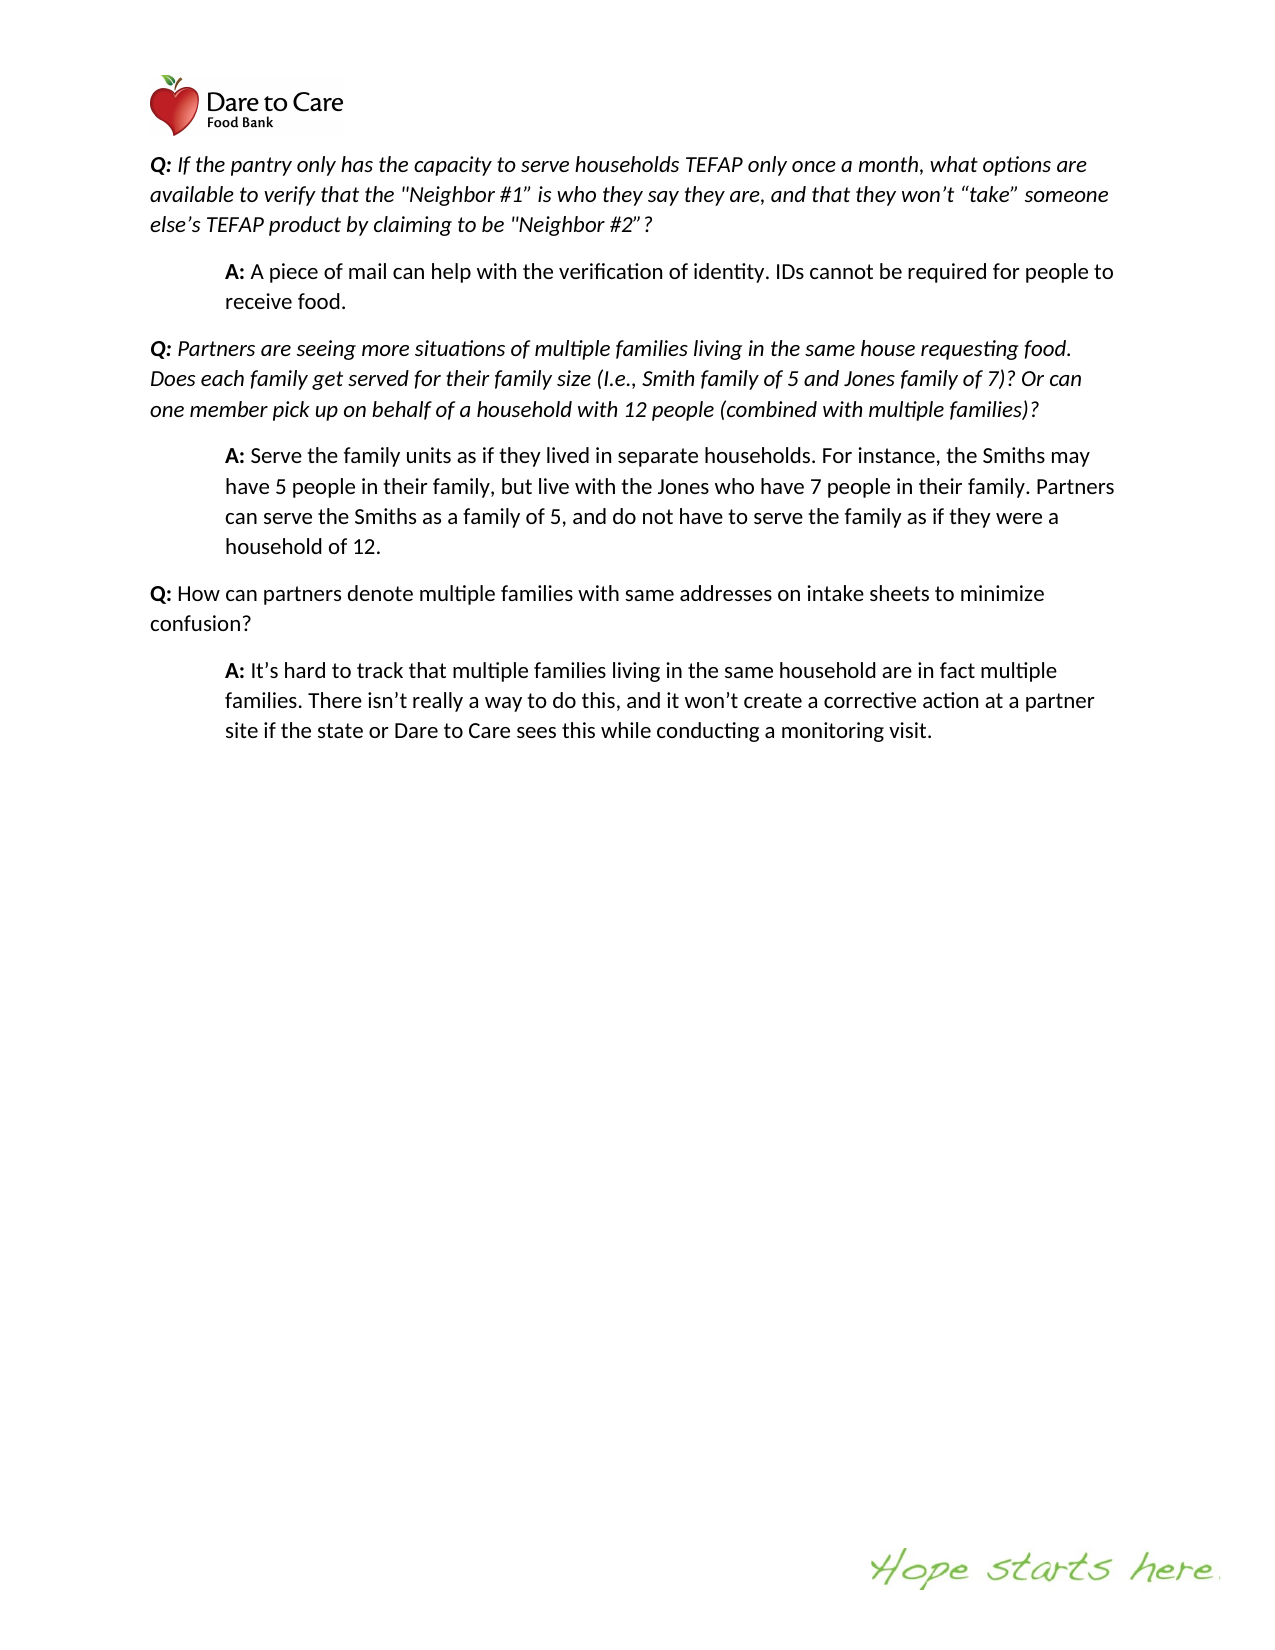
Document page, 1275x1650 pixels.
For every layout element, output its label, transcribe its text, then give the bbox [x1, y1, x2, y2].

picture [870, 1548, 1220, 1589]
text A: Serve the family units as if they lived in separate households. For instance, the Smiths may have 5 people in their family, but live with the Jones who have 7 people in their family. Partners can serve the Smiths as a family of 5, and do not have to serve the family as if they were a household of 12. [225, 442, 1125, 560]
picture [150, 75, 344, 136]
text A: It’s hard to track that multiple families living in the same household are in fact multiple families. There isn’t really a way to do this, and it won’t create a corrective action at a partner site if the state or Dare to Care sees this while conducting a monitoring visit. [225, 656, 1125, 745]
text Q: Partners are seeing more situations of multiple families living in the same house requesting food. Does each family get served for their family size (I.e., Smith family of 5 and Jones family of 7)? Or can one member pick up on behalf of a household with 12 people (combined with multiple families)? [150, 334, 1125, 423]
text A: A piece of mail can help with the verification of identity. IDs cannot be required for people to receive food. [225, 257, 1125, 316]
text Q: How can partners denote multiple families with same addresses on intake sheets to minimize confusion? [150, 579, 1125, 637]
text Q: If the pantry only has the capacity to serve households TEFAP only once a month, what options are available to verify that the "Neighbor #1” is who they say they are, and that they won’t “take” someone else’s TEFAP product by claiming to be "Neighbor #2”? [150, 150, 1125, 238]
